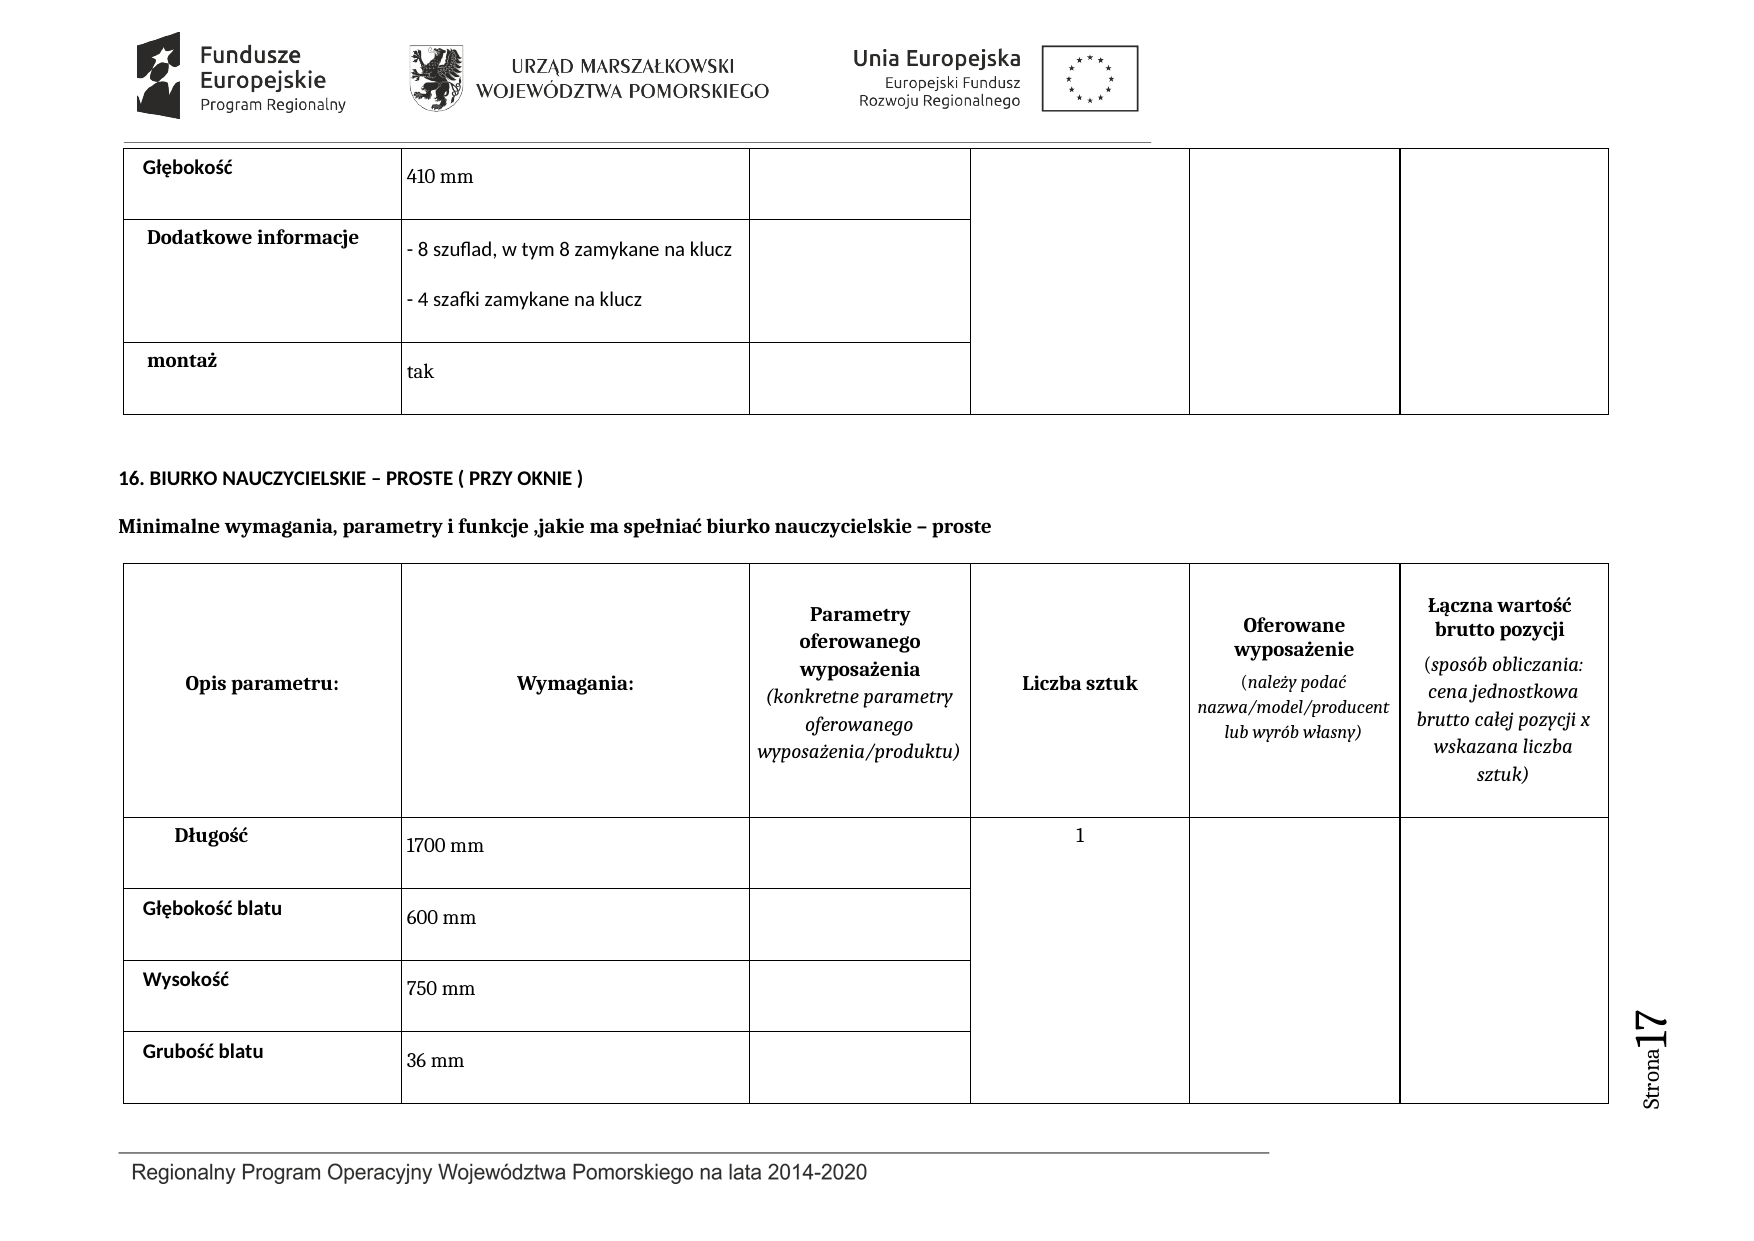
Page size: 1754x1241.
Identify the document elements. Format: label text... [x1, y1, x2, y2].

table_cell Wysokość [124, 961, 401, 1031]
table_header Wymagania: [402, 564, 749, 817]
table_cell [750, 343, 970, 414]
table_cell 410 mm [402, 149, 749, 219]
table_header Opis parametru: [124, 564, 401, 817]
table_cell - 8 szuflad, w tym 8 zamykane na klucz - 4 szafki zamykane na klucz [402, 220, 749, 342]
table_header Oferowane wyposażenie (należy podać nazwa/model/producent lub wyrób własny) [1190, 564, 1399, 817]
table_cell 1 [971, 818, 1189, 1103]
table_cell [1190, 818, 1399, 1103]
picture [118, 1152, 1270, 1184]
table_cell [750, 220, 970, 342]
table_cell 36 mm [402, 1032, 749, 1103]
table_cell [1401, 818, 1608, 1103]
table_cell montaż [124, 343, 401, 414]
text Minimalne wymagania, parametry i funkcje ,jakie ma spełniać biurko nauczycielskie – proste [118, 515, 1609, 539]
table_cell [750, 1032, 970, 1103]
table_cell tak [402, 343, 749, 414]
picture [123, 32, 1152, 143]
table_header Łączna wartość brutto pozycji (sposób obliczania: cena jednostkowa brutto całej pozycji x wskazana liczba sztuk) [1401, 564, 1608, 817]
table_cell Grubość blatu [124, 1032, 401, 1103]
table_cell [750, 889, 970, 960]
table_cell 600 mm [402, 889, 749, 960]
table_cell 1700 mm [402, 818, 749, 888]
table_header Liczba sztuk [971, 564, 1189, 817]
table_cell 750 mm [402, 961, 749, 1031]
table_cell Dodatkowe informacje [124, 220, 401, 342]
table_cell Długość [124, 818, 401, 888]
table_cell [750, 818, 970, 888]
table_cell Głębokość blatu [124, 889, 401, 960]
text 16. BIURKO NAUCZYCIELSKIE – PROSTE ( PRZY OKNIE ) [118, 465, 1609, 490]
table_cell [750, 961, 970, 1031]
table_cell [750, 149, 970, 219]
table_header Parametry oferowanego wyposażenia (konkretne parametry oferowanego wyposażenia/produktu) [750, 564, 970, 817]
table_cell Głębokość [124, 149, 401, 219]
